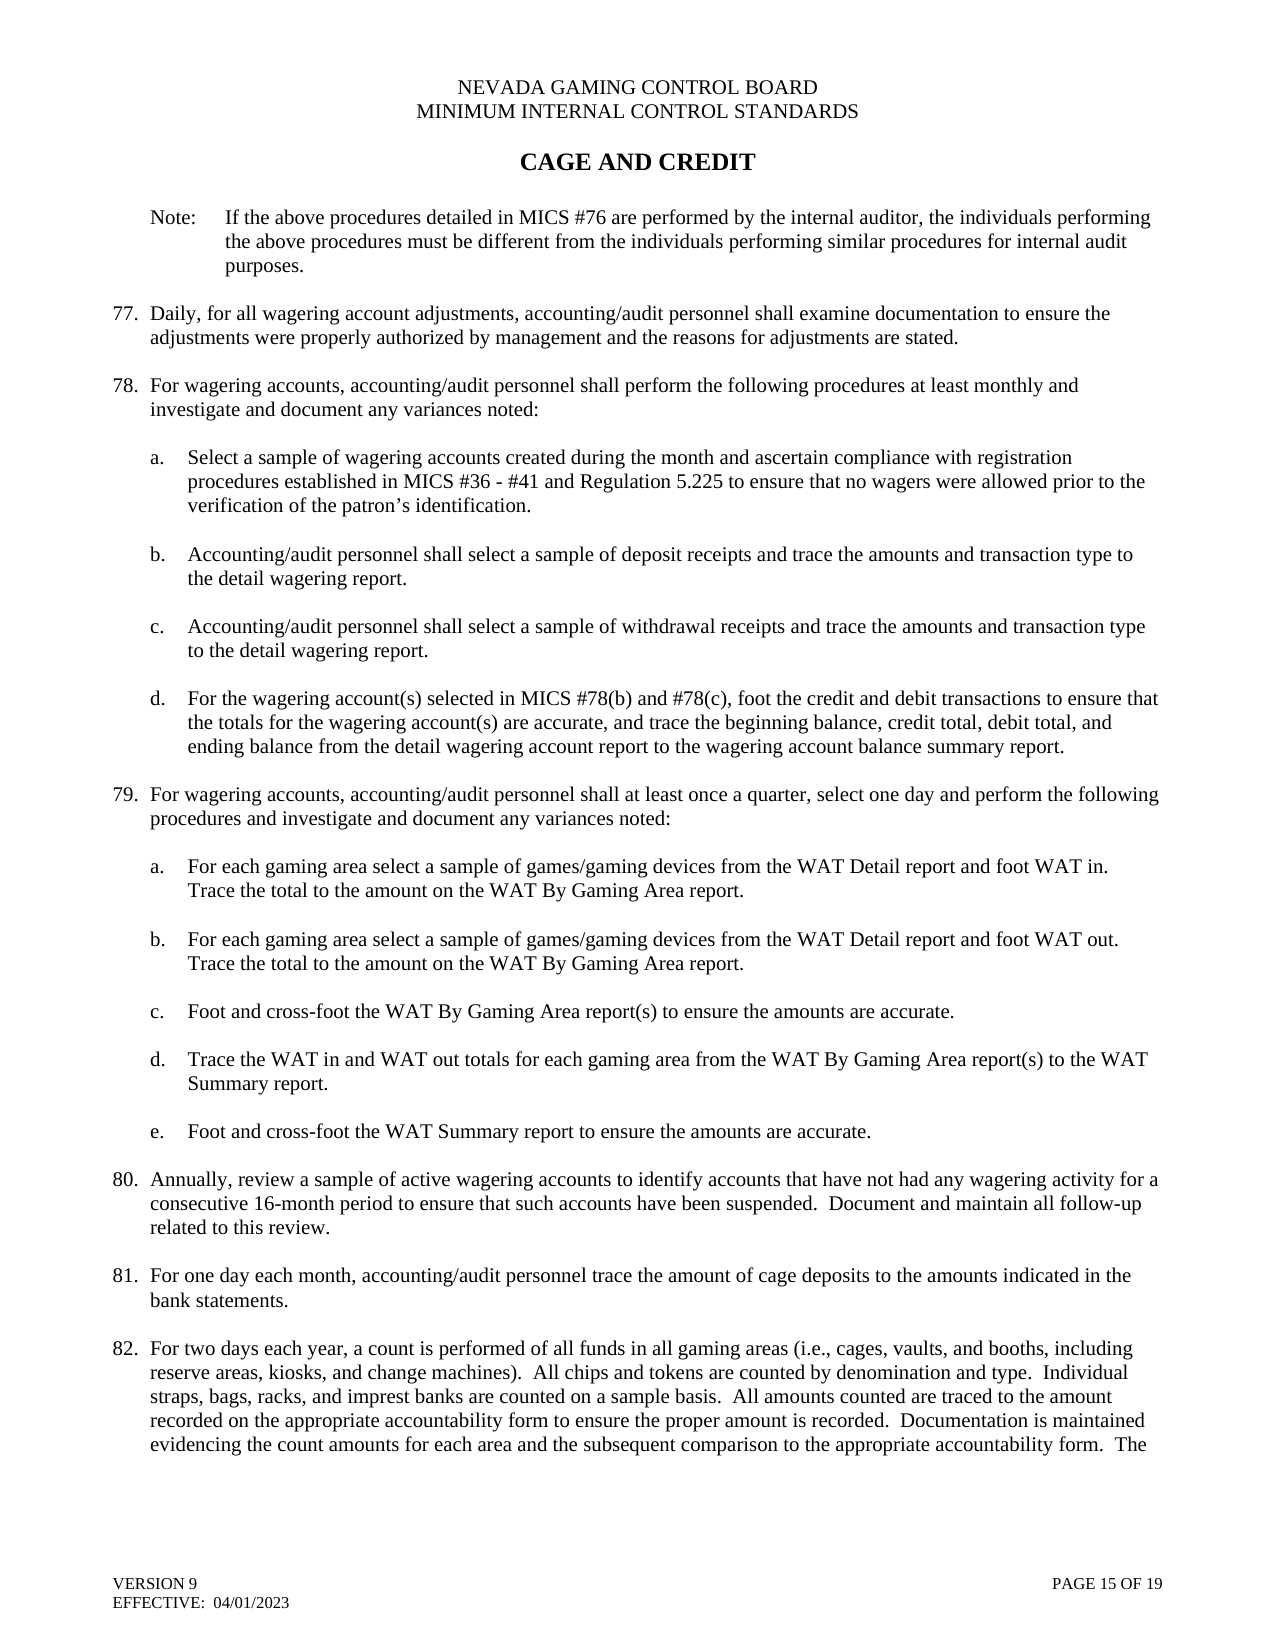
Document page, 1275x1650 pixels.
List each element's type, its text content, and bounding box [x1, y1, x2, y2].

text d. For the wagering account(s) selected in MICS #78(b) and #78(c), foot the credit and debit transactions to ensure that the totals for the wagering account(s) are accurate, and trace the beginning balance, credit total, debit total, and ending balance from the detail wagering account report to the wagering account balance summary report. [150, 686, 1162, 758]
text c. Accounting/audit personnel shall select a sample of withdrawal receipts and trace the amounts and transaction type to the detail wagering report. [150, 614, 1162, 662]
text b. For each gaming area select a sample of games/gaming devices from the WAT Detail report and foot WAT out. Trace the total to the amount on the WAT By Gaming Area report. [150, 927, 1162, 975]
text 79. For wagering accounts, accounting/audit personnel shall at least once a quarter, select one day and perform the following procedures and investigate and document any variances noted: [112, 782, 1162, 830]
text 78. For wagering accounts, accounting/audit personnel shall perform the following procedures at least monthly and investigate and document any variances noted: [112, 373, 1162, 421]
text 80. Annually, review a sample of active wagering accounts to identify accounts that have not had any wagering activity for a consecutive 16-month period to ensure that such accounts have been suspended. Document and maintain all follow-up related to this review. [112, 1167, 1162, 1239]
text Note: If the above procedures detailed in MICS #76 are performed by the internal auditor, the individuals performing the above procedures must be different from the individuals performing similar procedures for internal audit purposes. [150, 205, 1162, 277]
text a. For each gaming area select a sample of games/gaming devices from the WAT Detail report and foot WAT in. Trace the total to the amount on the WAT By Gaming Area report. [150, 854, 1162, 902]
text 77. Daily, for all wagering account adjustments, accounting/audit personnel shall examine documentation to ensure the adjustments were properly authorized by management and the reasons for adjustments are stated. [112, 301, 1162, 349]
text e. Foot and cross-foot the WAT Summary report to ensure the amounts are accurate. [150, 1119, 1162, 1143]
text 81. For one day each month, accounting/audit personnel trace the amount of cage deposits to the amounts indicated in the bank statements. [112, 1263, 1162, 1312]
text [112, 1336, 1162, 1456]
text c. Foot and cross-foot the WAT By Gaming Area report(s) to ensure the amounts are accurate. [150, 999, 1162, 1023]
text a. Select a sample of wagering accounts created during the month and ascertain compliance with registration procedures established in MICS #36 - #41 and Regulation 5.225 to ensure that no wagers were allowed prior to the verification of the patron’s identification. [150, 445, 1162, 517]
text b. Accounting/audit personnel shall select a sample of deposit receipts and trace the amounts and transaction type to the detail wagering report. [150, 542, 1162, 590]
text d. Trace the WAT in and WAT out totals for each gaming area from the WAT By Gaming Area report(s) to the WAT Summary report. [150, 1047, 1162, 1095]
